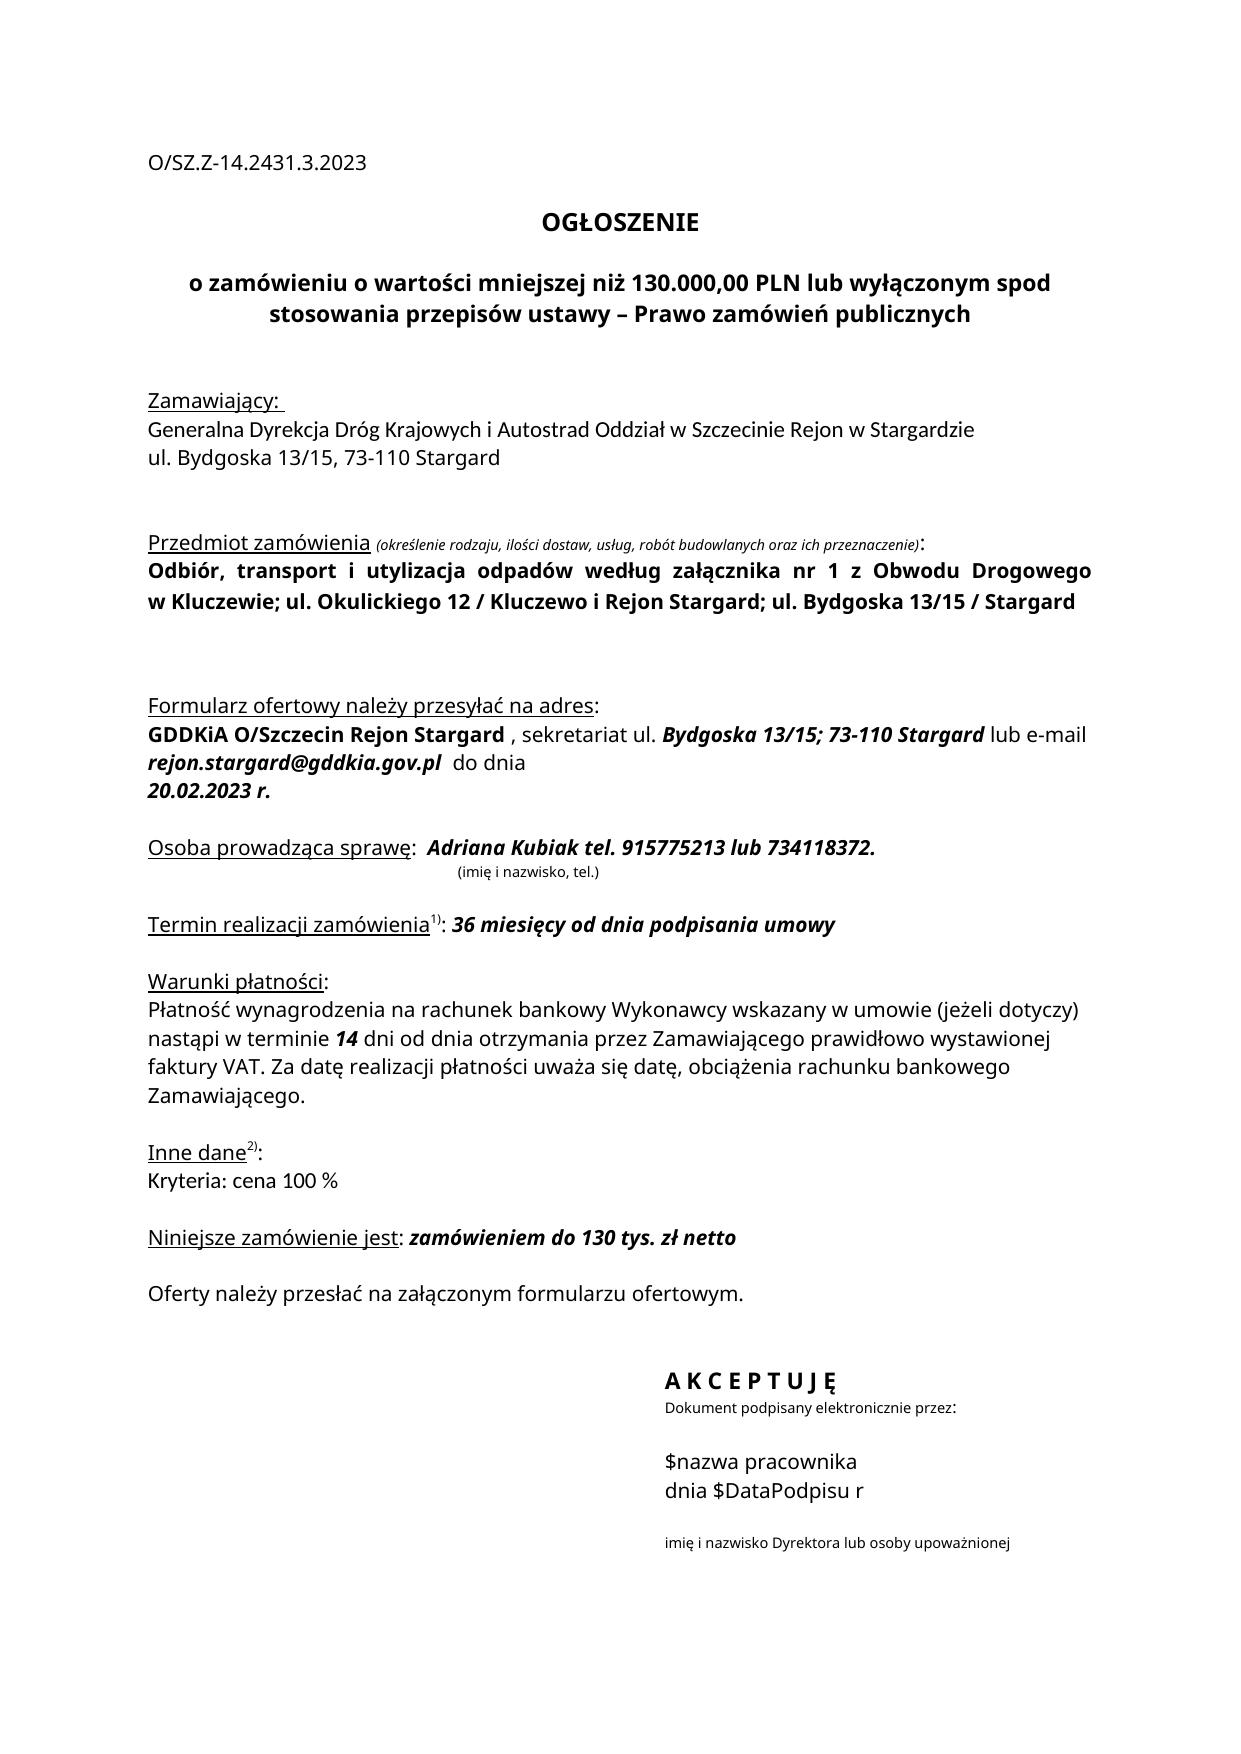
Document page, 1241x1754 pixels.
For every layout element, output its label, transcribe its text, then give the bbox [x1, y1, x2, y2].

text imię i nazwisko Dyrektora lub osoby upoważnionej [664, 1533, 1093, 1552]
text O/SZ.Z-14.2431.3.2023 [148, 148, 1093, 176]
text Odbiór, transport i utylizacja odpadów według załącznika nr 1 z Obwodu Drogowego w Kluczewie; ul. Okulickiego 12 / Kluczewo i Rejon Stargard; ul. Bydgoska 13/15 / Stargard [148, 557, 1093, 616]
text dnia $DataPodpisu r [664, 1476, 1093, 1504]
text Niniejsze zamówienie jest: [148, 1223, 1093, 1251]
text Termin realizacji zamówienia1): [148, 910, 1093, 939]
text o zamówieniu o wartości mniejszej niż 130.000,00 PLN lub wyłączonym spod stosowania przepisów ustawy – Prawo zamówień publicznych [148, 267, 1093, 329]
text Płatność wynagrodzenia na rachunek bankowy Wykonawcy wskazany w umowie (jeżeli dotyczy) nastąpi w terminie dni od dnia otrzymania przez Zamawiającego prawidłowo wystawionej faktury VAT. Za datę realizacji płatności uważa się datę, obciążenia rachunku bankowego Zamawiającego. [148, 996, 1093, 1109]
text OGŁOSZENIE [148, 204, 1093, 238]
text A K C E P T U J Ę [664, 1365, 1093, 1396]
text GDDKiA , sekretariat ul. lub e-mail do dnia [148, 720, 1093, 777]
text Osoba prowadząca sprawę: [148, 833, 1093, 862]
text Dokument podpisany elektronicznie przez: [664, 1396, 1093, 1419]
text Warunki płatności: [148, 967, 1093, 996]
text Zamawiający: [148, 386, 1093, 415]
text r. [148, 777, 1093, 805]
text Przedmiot zamówienia (określenie rodzaju, ilości dostaw, usług, robót budowlanych oraz ich przeznaczenie): [148, 528, 1093, 557]
text $nazwa pracownika [664, 1447, 1093, 1476]
text Oferty należy przesłać na załączonym formularzu ofertowym. [148, 1279, 1093, 1308]
text Inne dane2): [148, 1138, 1093, 1166]
text Formularz ofertowy należy przesyłać na adres: [148, 691, 1093, 720]
text (imię i nazwisko, tel.) [458, 862, 1093, 882]
